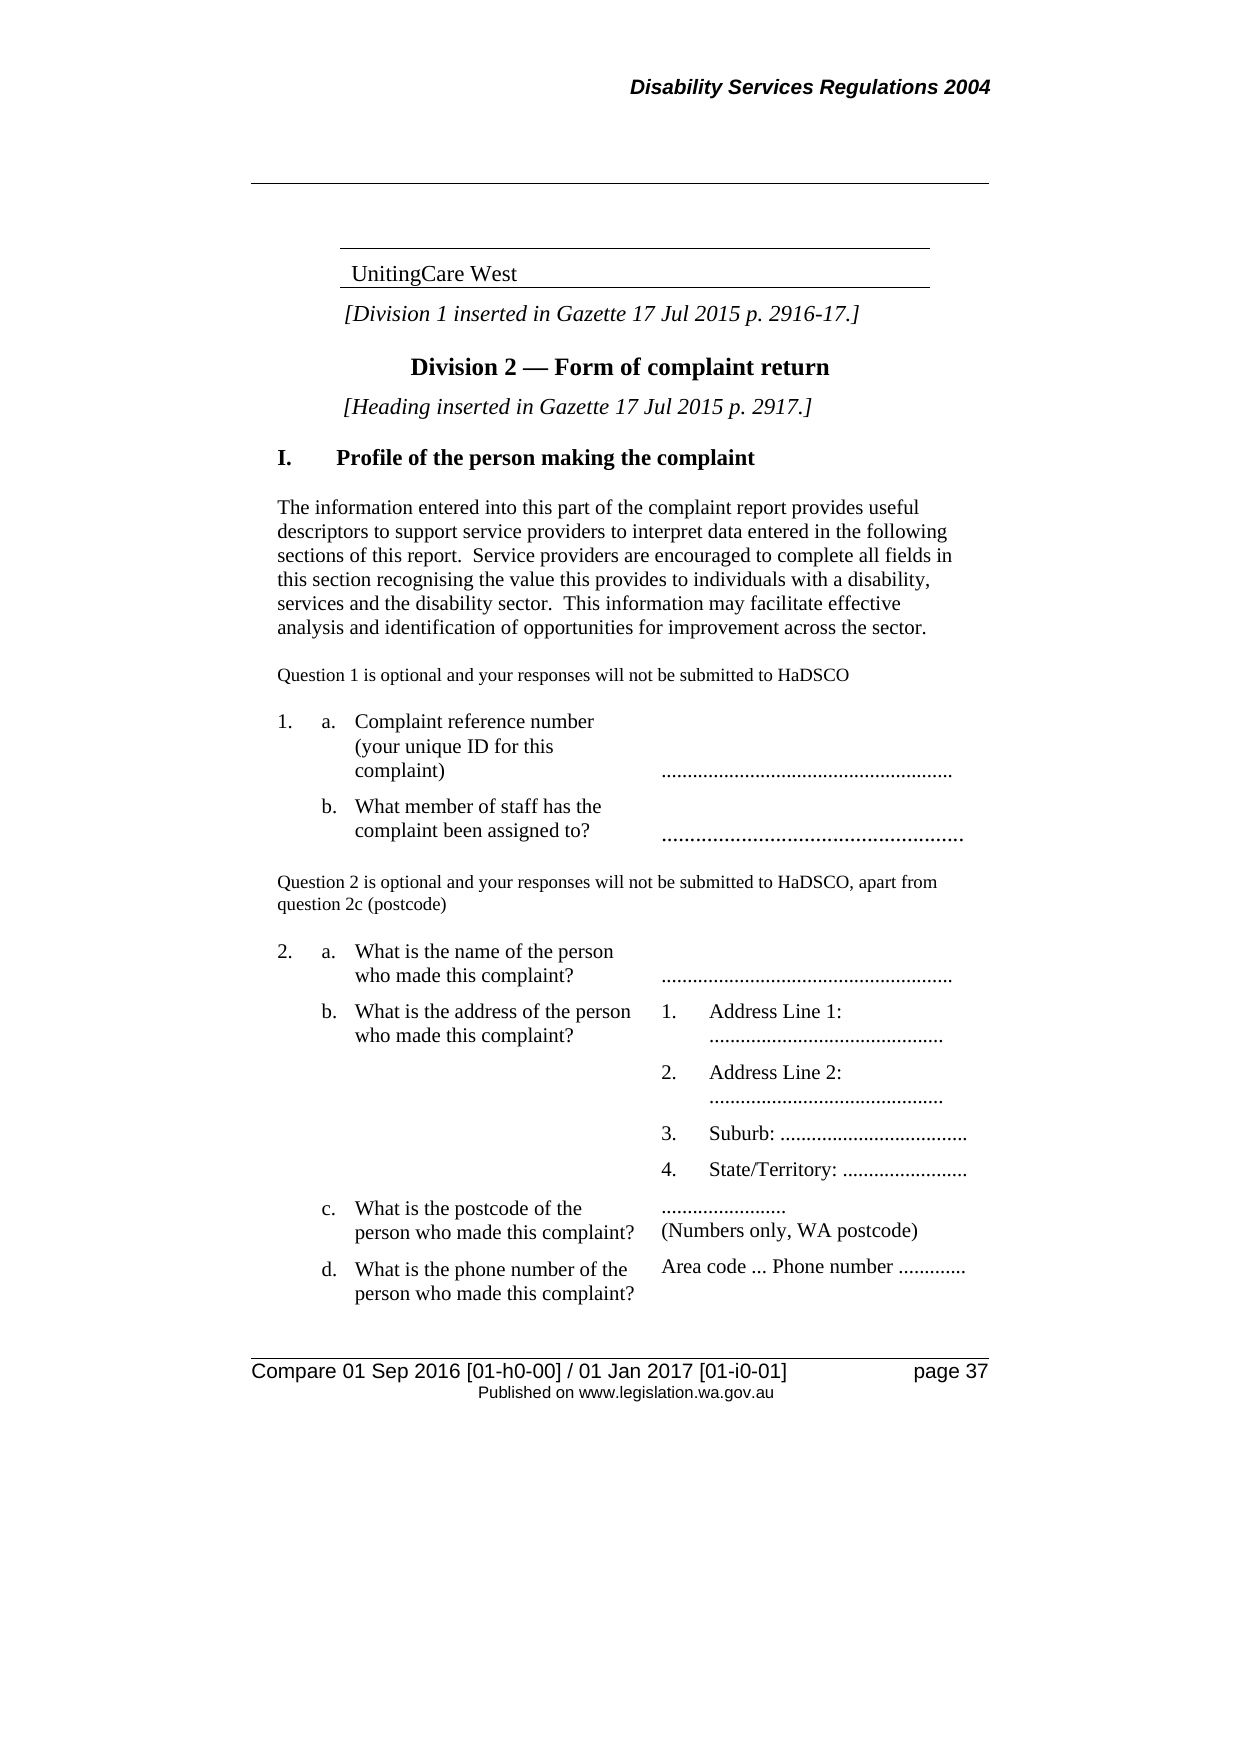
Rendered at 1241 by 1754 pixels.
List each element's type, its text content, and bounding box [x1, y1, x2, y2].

table_cell Question 2 is optional and your responses will not be submitted to HaDSCO, apart from question 2c (postcode) [266, 859, 982, 926]
subtitle [Heading inserted in Gazette 17 Jul 2015 p. 2917.] [251, 393, 989, 419]
text [Division 1 inserted in Gazette 17 Jul 2015 p. 2916-17.] [251, 300, 989, 327]
table_cell 1. [266, 697, 310, 859]
table_cell ........................................................ ..................................................... [650, 697, 982, 859]
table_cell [650, 926, 982, 1316]
table_cell a. Complaint reference number (your unique ID for this complaint) b. What member of staff has the complaint been assigned to? [310, 697, 650, 859]
table_cell 2. [266, 926, 310, 1316]
table_cell The information entered into this part of the complaint report provides useful descriptors to support service providers to interpret data entered in the following sections of this report. Service providers are encouraged to complete all fields in this section recognising the value this provides to individuals with a disability, services and the disability sector. This information may facilitate effective analysis and identification of opportunities for improvement across the sector. [266, 483, 982, 651]
table_cell Question 1 is optional and your responses will not be submitted to HaDSCO [266, 651, 982, 697]
table_header I. Profile of the person making the complaint [266, 432, 982, 482]
subtitle Division 2 — Form of complaint return [251, 352, 989, 381]
table_cell UnitingCare West [340, 249, 930, 287]
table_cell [310, 926, 650, 1316]
